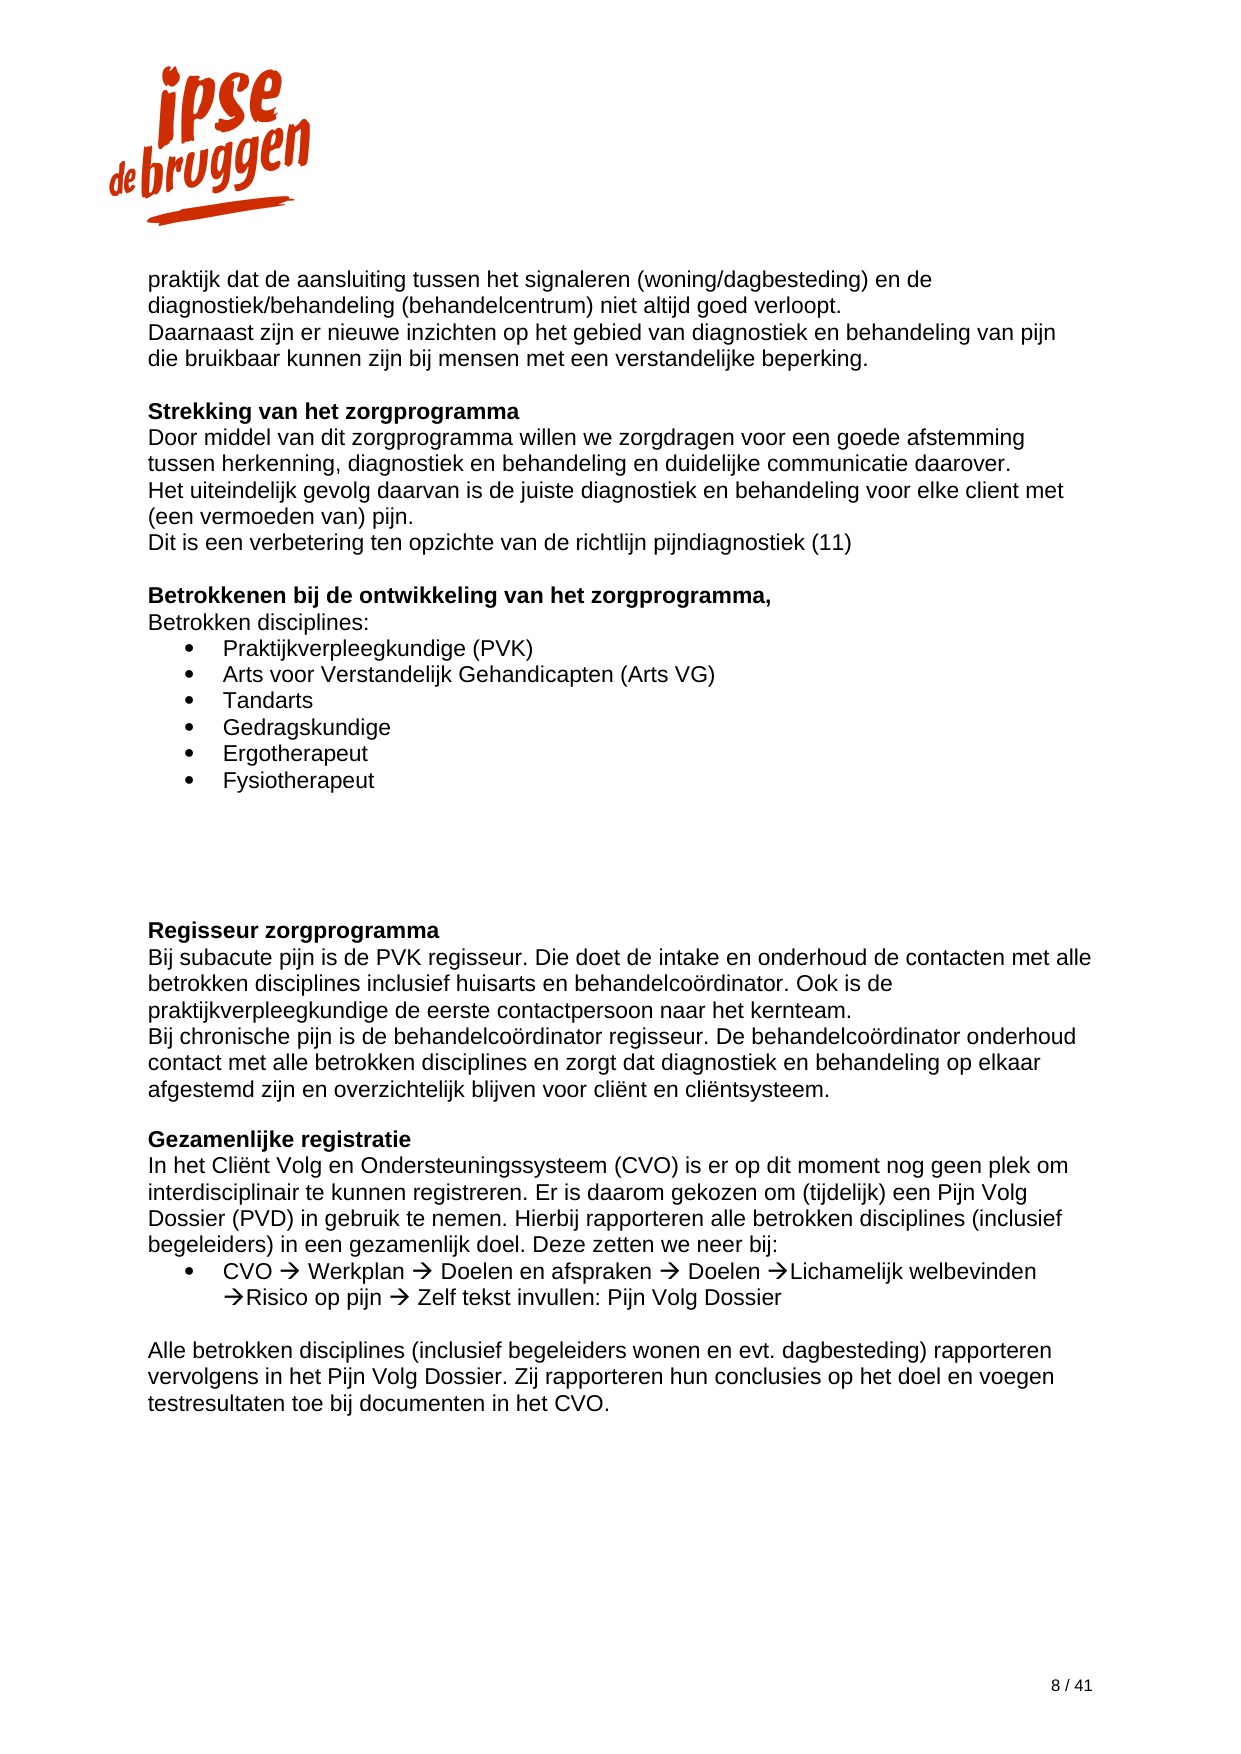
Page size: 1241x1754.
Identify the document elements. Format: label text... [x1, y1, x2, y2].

picture [109, 66, 310, 226]
text Bij subacute pijn is de PVK regisseur. Die doet de intake en onderhoud de contacten met alle betrokken disciplines inclusief huisarts en behandelcoördinator. Ook is de praktijkverpleegkundige de eerste contactpersoon naar het kernteam. [148, 944, 1092, 1023]
text Betrokkenen bij de ontwikkeling van het zorgprogramma, [148, 582, 1092, 608]
text Regisseur zorgprogramma [148, 917, 1092, 944]
list Fysiotherapeut [185, 767, 1092, 793]
text Betrokken disciplines: [148, 608, 1092, 635]
text Strekking van het zorgprogramma [148, 398, 1092, 424]
list Ergotherapeut [185, 740, 1092, 767]
list Gedragskundige [185, 714, 1092, 740]
text In het Cliënt Volg en Ondersteuningssysteem (CVO) is er op dit moment nog geen plek om interdisciplinair te kunnen registreren. Er is daarom gekozen om (tijdelijk) een Pijn Volg Dossier (PVD) in gebruik te nemen. Hierbij rapporteren alle betrokken disciplines (inclusief begeleiders) in een gezamenlijk doel. Deze zetten we neer bij: [148, 1152, 1092, 1258]
text Dit is een verbetering ten opzichte van de richtlijn pijndiagnostiek (11) [148, 529, 1092, 556]
text Door middel van dit zorgprogramma willen we zorgdragen voor een goede afstemming tussen herkenning, diagnostiek en behandeling en duidelijke communicatie daarover. [148, 424, 1092, 477]
text Bij chronische pijn is de behandelcoördinator regisseur. De behandelcoördinator onderhoud contact met alle betrokken disciplines en zorgt dat diagnostiek en behandeling op elkaar afgestemd zijn en overzichtelijk blijven voor cliënt en cliëntsysteem. [148, 1023, 1092, 1102]
text Gezamenlijke registratie [148, 1126, 1092, 1152]
text Alle betrokken disciplines (inclusief begeleiders wonen en evt. dagbesteding) rapporteren vervolgens in het Pijn Volg Dossier. Zij rapporteren hun conclusies op het doel en voegen testresultaten toe bij documenten in het CVO. [148, 1337, 1092, 1416]
text Het uiteindelijk gevolg daarvan is de juiste diagnostiek en behandeling voor elke client met (een vermoeden van) pijn. [148, 477, 1092, 529]
list Arts voor Verstandelijk Gehandicapten (Arts VG) [185, 661, 1092, 687]
list Praktijkverpleegkundige (PVK) [185, 635, 1092, 661]
text Daarnaast zijn er nieuwe inzichten op het gebied van diagnostiek en behandeling van pijn die bruikbaar kunnen zijn bij mensen met een verstandelijke beperking. [148, 318, 1092, 371]
list Tandarts [185, 687, 1092, 714]
list CVO Werkplan Doelen en afspraken Doelen Lichamelijk welbevinden Risico op pijn Zelf tekst invullen: Pijn Volg Dossier [185, 1258, 1092, 1310]
